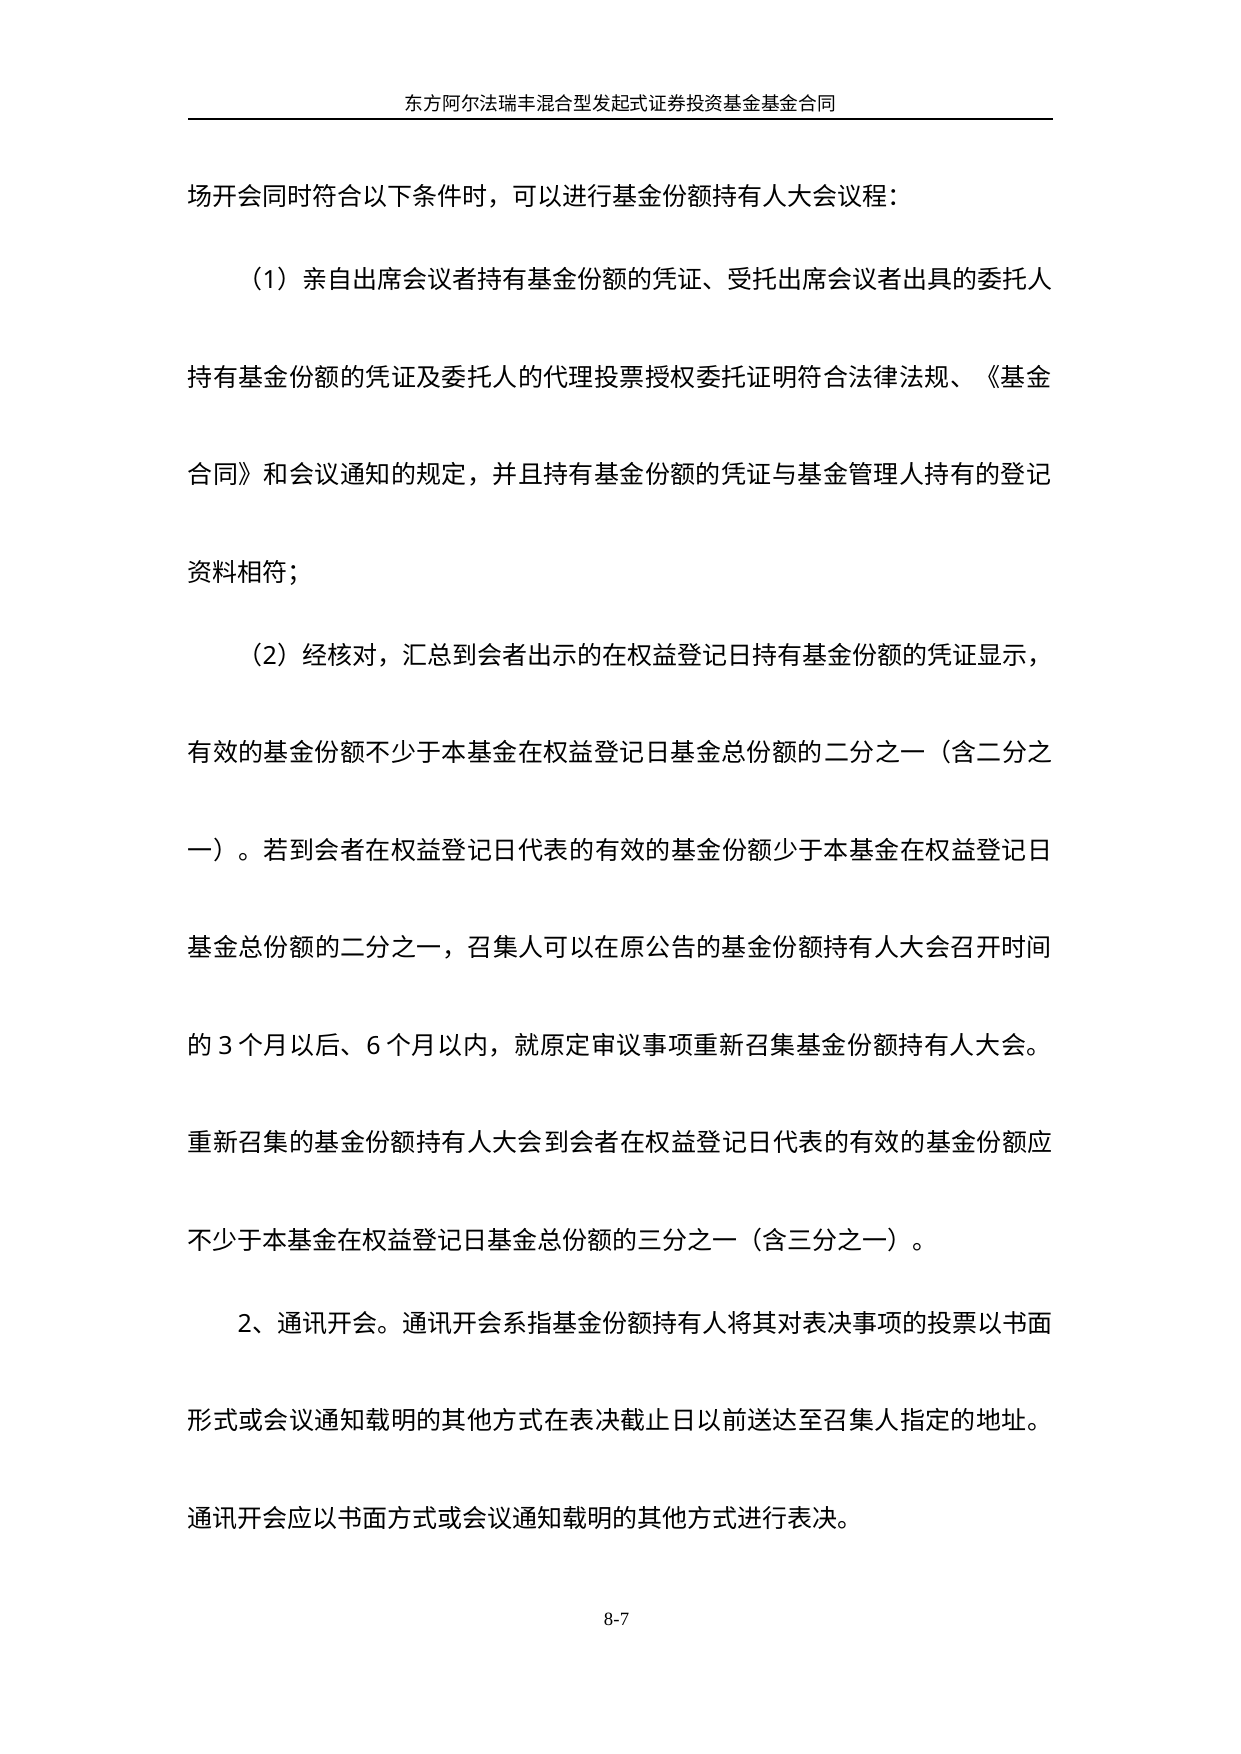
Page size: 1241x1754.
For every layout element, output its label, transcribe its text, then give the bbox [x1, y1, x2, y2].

text （1）亲自出席会议者持有基金份额的凭证、受托出席会议者出具的委托人持有基金份额的凭证及委托人的代理投票授权委托证明符合法律法规、《基金合同》和会议通知的规定，并且持有基金份额的凭证与基金管理人持有的登记资料相符； [187, 245, 1053, 603]
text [187, 162, 1053, 227]
text 2、通讯开会。通讯开会系指基金份额持有人将其对表决事项的投票以书面形式或会议通知载明的其他方式在表决截止日以前送达至召集人指定的地址。通讯开会应以书面方式或会议通知载明的其他方式进行表决。 [187, 1289, 1053, 1549]
text （2）经核对，汇总到会者出示的在权益登记日持有基金份额的凭证显示，有效的基金份额不少于本基金在权益登记日基金总份额的二分之一（含二分之一）。若到会者在权益登记日代表的有效的基金份额少于本基金在权益登记日基金总份额的二分之一，召集人可以在原公告的基金份额持有人大会召开时间的3个月以后、6个月以内，就原定审议事项重新召集基金份额持有人大会。重新召集的基金份额持有人大会到会者在权益登记日代表的有效的基金份额应不少于本基金在权益登记日基金总份额的三分之一（含三分之一）。 [187, 621, 1053, 1271]
